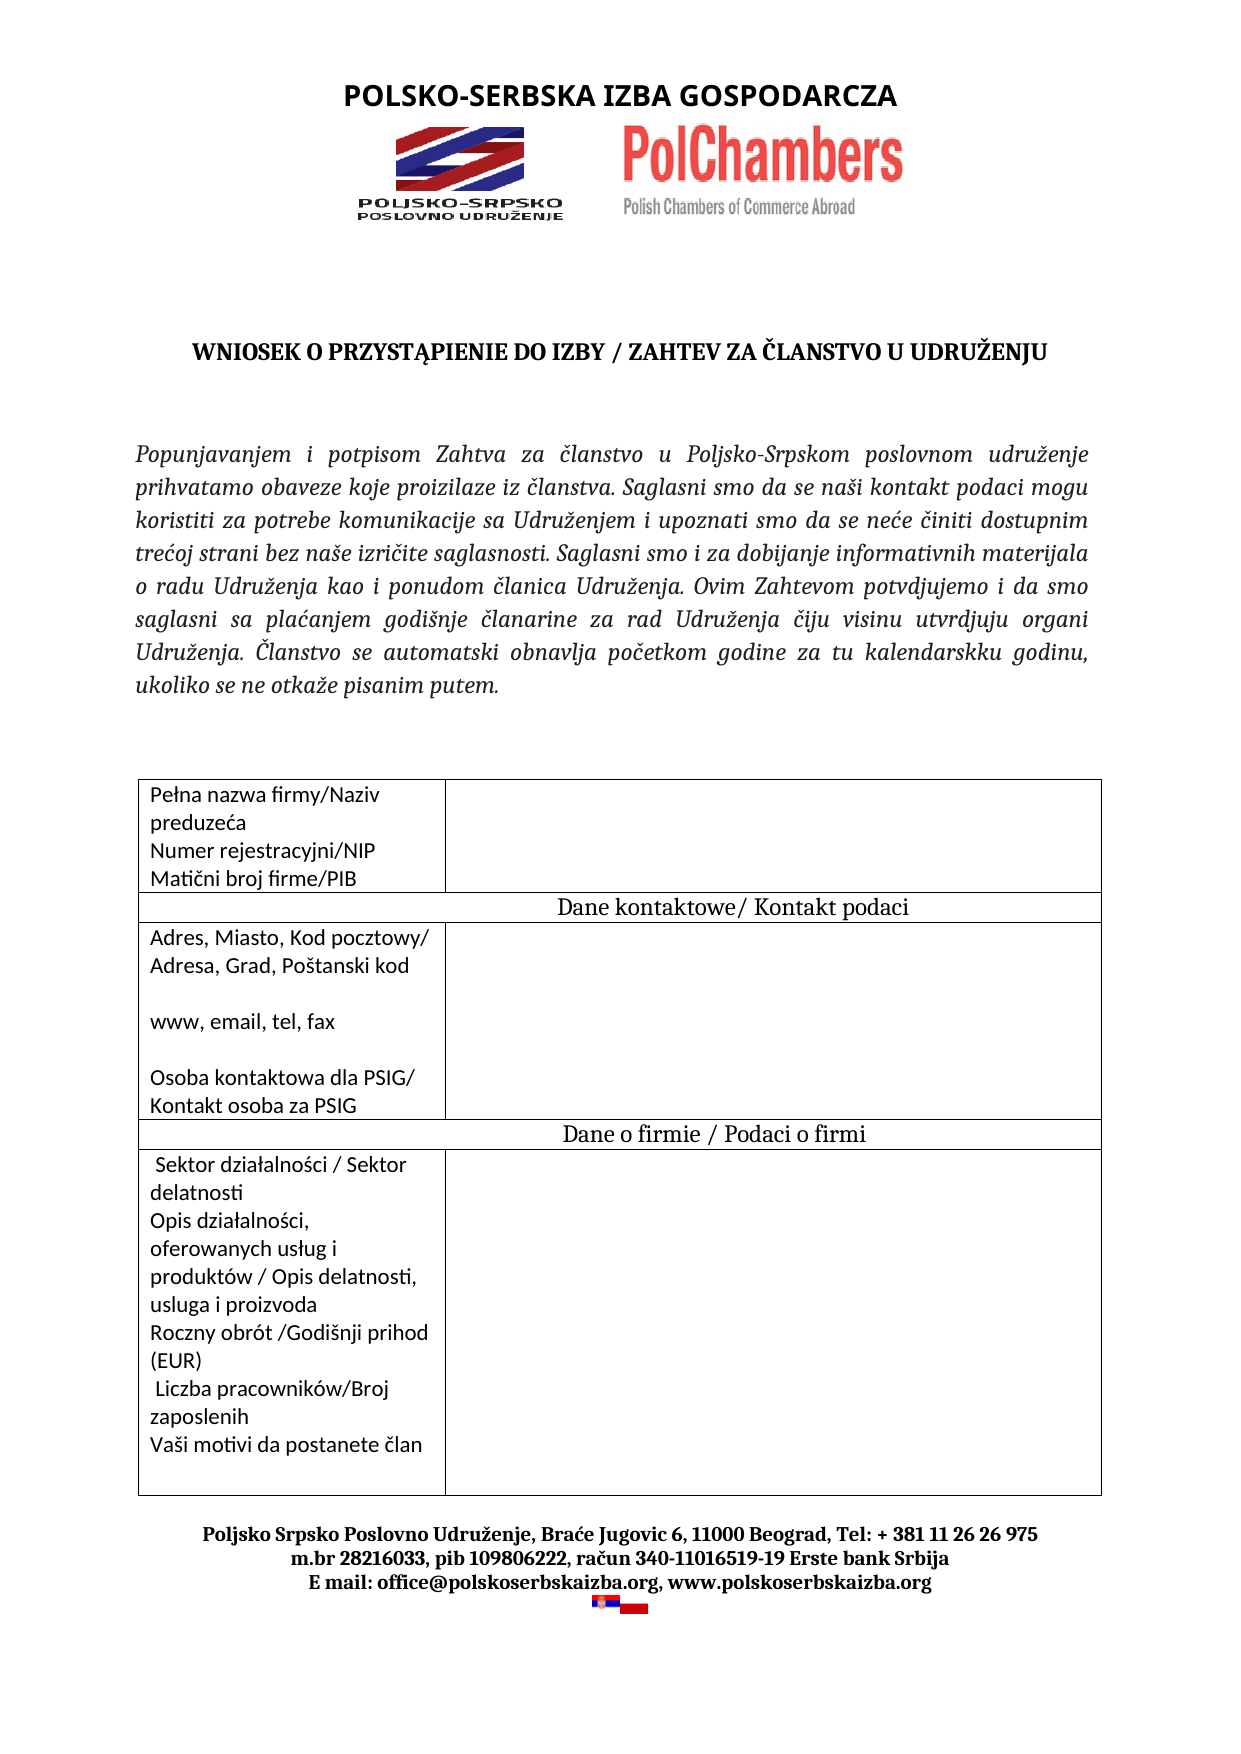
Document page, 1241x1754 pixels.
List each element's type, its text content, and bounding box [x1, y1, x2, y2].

table_header [446, 780, 1101, 892]
text WNIOSEK O PRZYSTĄPIENIE DO IZBY / ZAHTEV ZA ČLANSTVO U UDRUŽENJU [150, 338, 1090, 367]
picture [346, 116, 575, 231]
text Popunjavanjem i potpisom Zahtva za članstvo u Poljsko-Srpskom poslovnom udruženje prihvatamo obaveze koje proizilaze iz članstva. Saglasni smo da se naši kontakt podaci mogu koristiti za potrebe komunikacije sa Udruženjem i upoznati smo da se neće činiti dostupnim trećoj strani bez naše izričite saglasnosti. Saglasni smo i za dobijanje informativnih materijala o radu Udruženja kao i ponudom članica Udruženja. Ovim Zahtevom potvdjujemo i da smo saglasni sa plaćanjem godišnje članarine za rad Udruženja čiju visinu utvrdjuju organi Udruženja. Članstvo se automatski obnavlja početkom godine za tu kalendarskku godinu, ukoliko se ne otkaže pisanim putem. [135, 440, 1090, 700]
picture [592, 1595, 649, 1614]
table_cell Dane kontaktowe/ Kontakt podaci [139, 893, 1101, 922]
table_cell [446, 923, 1101, 1119]
table_cell Sektor działalności / Sektor delatnosti Opis działalności, oferowanych usług i produktów / Opis delatnosti, usluga i proizvoda Roczny obrót /Godišnji prihod (EUR) Liczba pracowników/Broj zaposlenih Vaši motivi da postanete član [139, 1150, 445, 1495]
table_cell Adres, Miasto, Kod pocztowy/ Adresa, Grad, Poštanski kod www, email, tel, fax Osoba kontaktowa dla PSIG/ Kontakt osoba za PSIG [139, 923, 445, 1119]
picture [622, 114, 913, 231]
table_header Pełna nazwa firmy/Naziv preduzeća Numer rejestracyjni/NIP Matični broj firme/PIB [139, 780, 445, 892]
table_cell [446, 1150, 1101, 1495]
table_cell Dane o firmie / Podaci o firmi [139, 1120, 1101, 1149]
